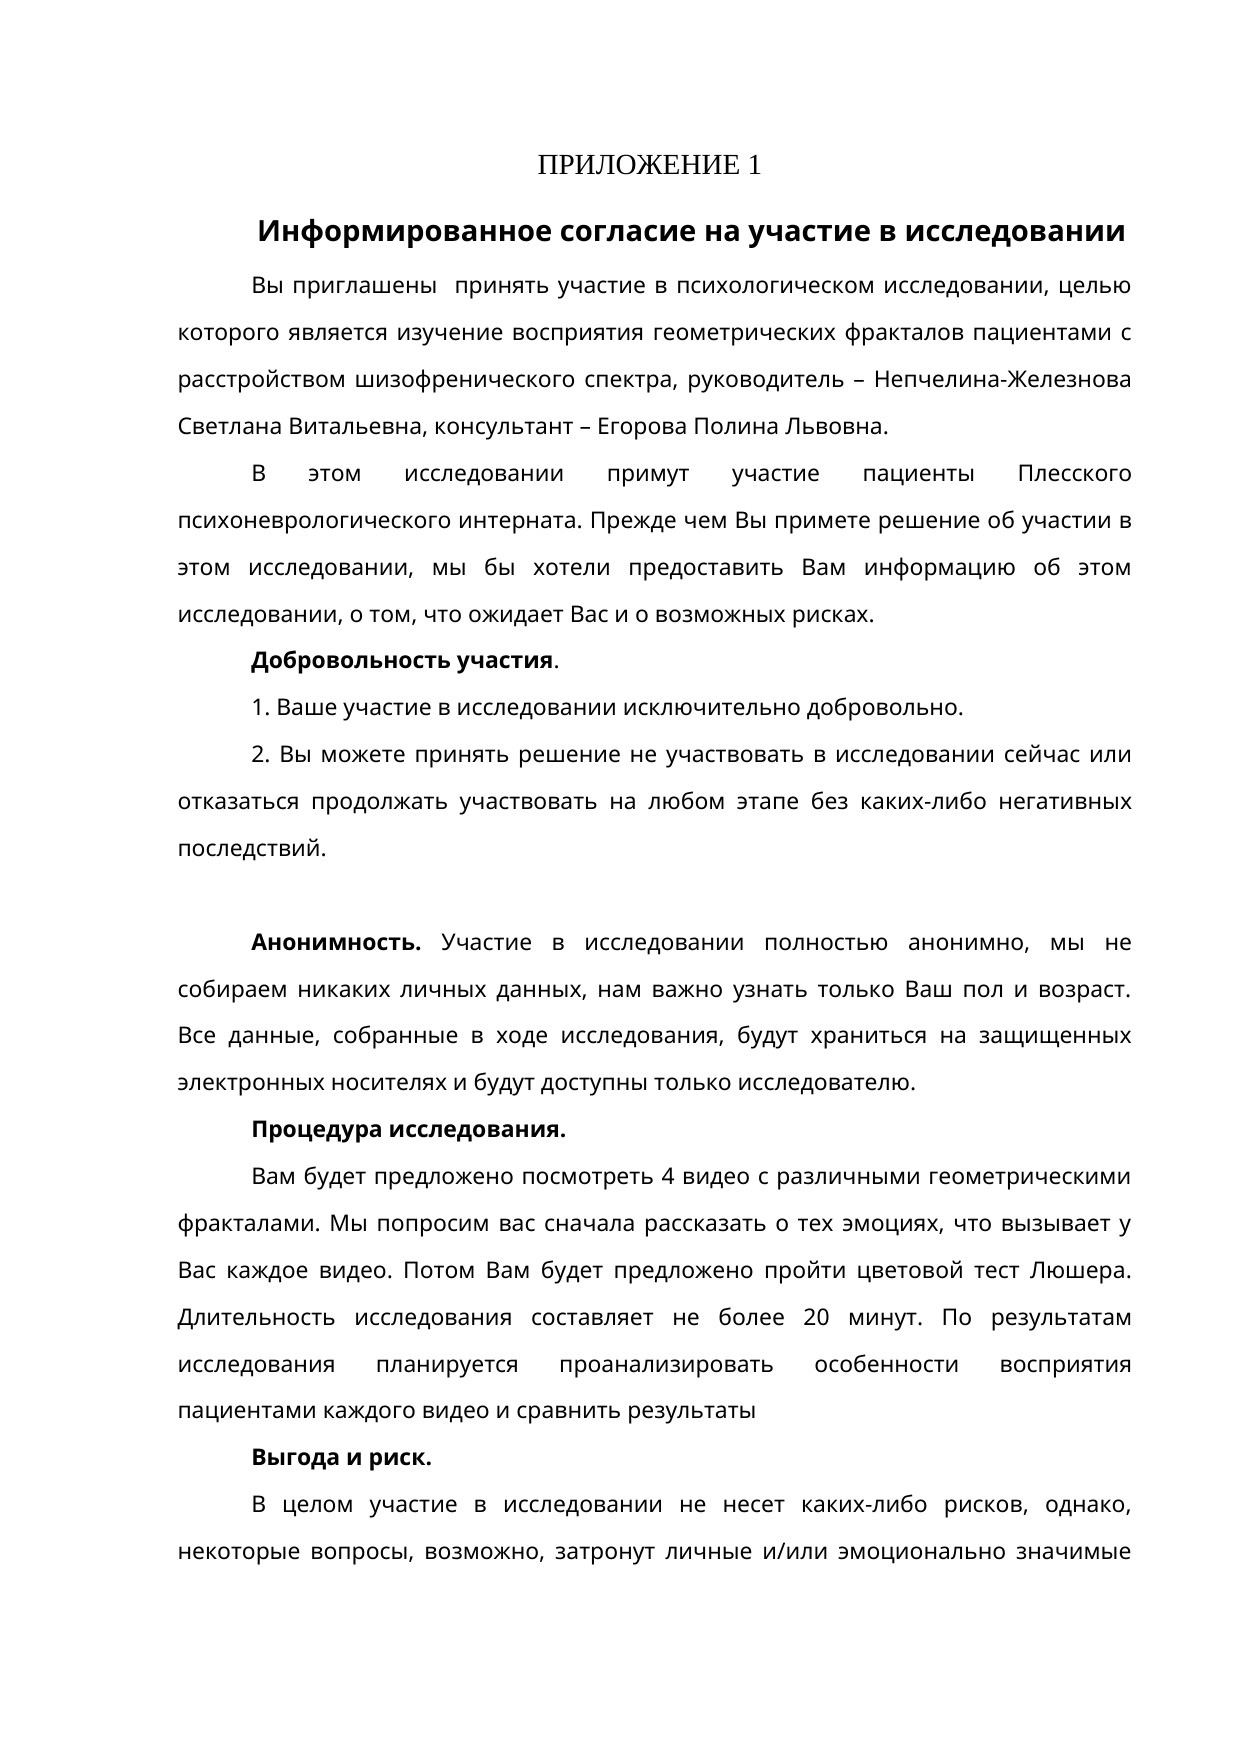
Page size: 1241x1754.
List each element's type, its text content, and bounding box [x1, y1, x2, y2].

text Информированное согласие на участие в исследовании [177, 210, 1133, 250]
text Процедура исследования. [177, 1113, 1133, 1144]
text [177, 1488, 1133, 1566]
text Добровольность участия. [177, 644, 1133, 676]
text Выгода и риск. [177, 1441, 1133, 1473]
text Вы приглашены принять участие в психологическом исследовании, целью которого является изучение восприятия геометрических фракталов пациентами с расстройством шизофренического спектра, руководитель – Непчелина-Железнова Светлана Витальевна, консультант – Егорова Полина Львовна. [177, 269, 1133, 441]
text В этом исследовании примут участие пациенты Плесского психоневрологического интерната. Прежде чем Вы примете решение об участии в этом исследовании, мы бы хотели предоставить Вам информацию об этом исследовании, о том, что ожидает Вас и о возможных рисках. [177, 457, 1133, 629]
text Вам будет предложено посмотреть 4 видео с различными геометрическими фракталами. Мы попросим вас сначала рассказать о тех эмоциях, что вызывает у Вас каждое видео. Потом Вам будет предложено пройти цветовой тест Люшера. Длительность исследования составляет не более 20 минут. По результатам исследования планируется проанализировать особенности восприятия пациентами каждого видео и сравнить результаты [177, 1160, 1133, 1426]
text 2. Вы можете принять решение не участвовать в исследовании сейчас или отказаться продолжать участвовать на любом этапе без каких-либо негативных последствий. [177, 738, 1133, 863]
subtitle ПРИЛОЖЕНИЕ 1 [177, 147, 1122, 181]
text Анонимность. Участие в исследовании полностью анонимно, мы не собираем никаких личных данных, нам важно узнать только Ваш пол и возраст. Все данные, собранные в ходе исследования, будут храниться на защищенных электронных носителях и будут доступны только исследователю. [177, 926, 1133, 1098]
text 1. Ваше участие в исследовании исключительно добровольно. [177, 691, 1133, 723]
